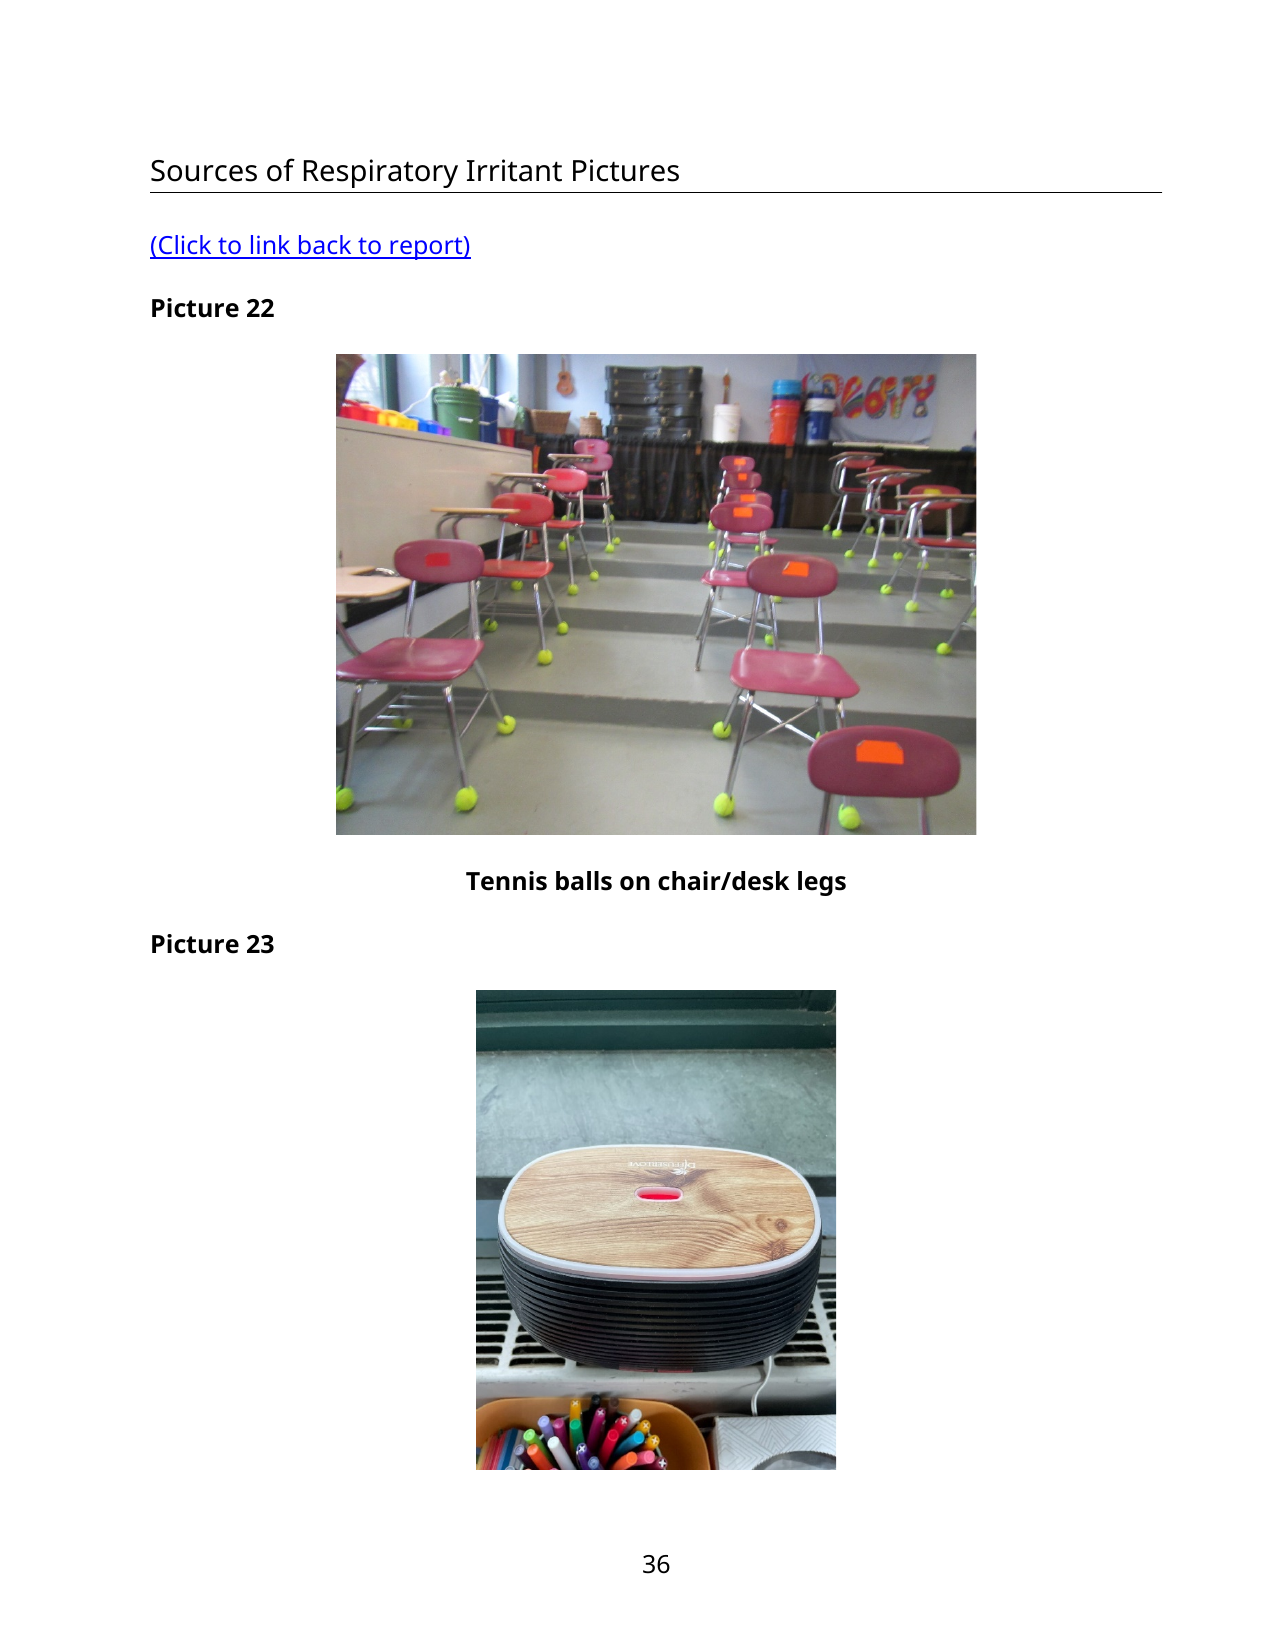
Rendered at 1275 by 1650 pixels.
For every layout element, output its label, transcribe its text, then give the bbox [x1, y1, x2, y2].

text Picture 22 [150, 291, 1162, 325]
text Picture 23 [150, 927, 1162, 961]
picture [476, 990, 837, 1470]
text Sources of Respiratory Irritant Pictures [150, 150, 1162, 192]
picture [336, 354, 977, 835]
text Tennis balls on chair/desk legs [150, 863, 1162, 898]
text (Click to link back to report) [150, 228, 1162, 262]
